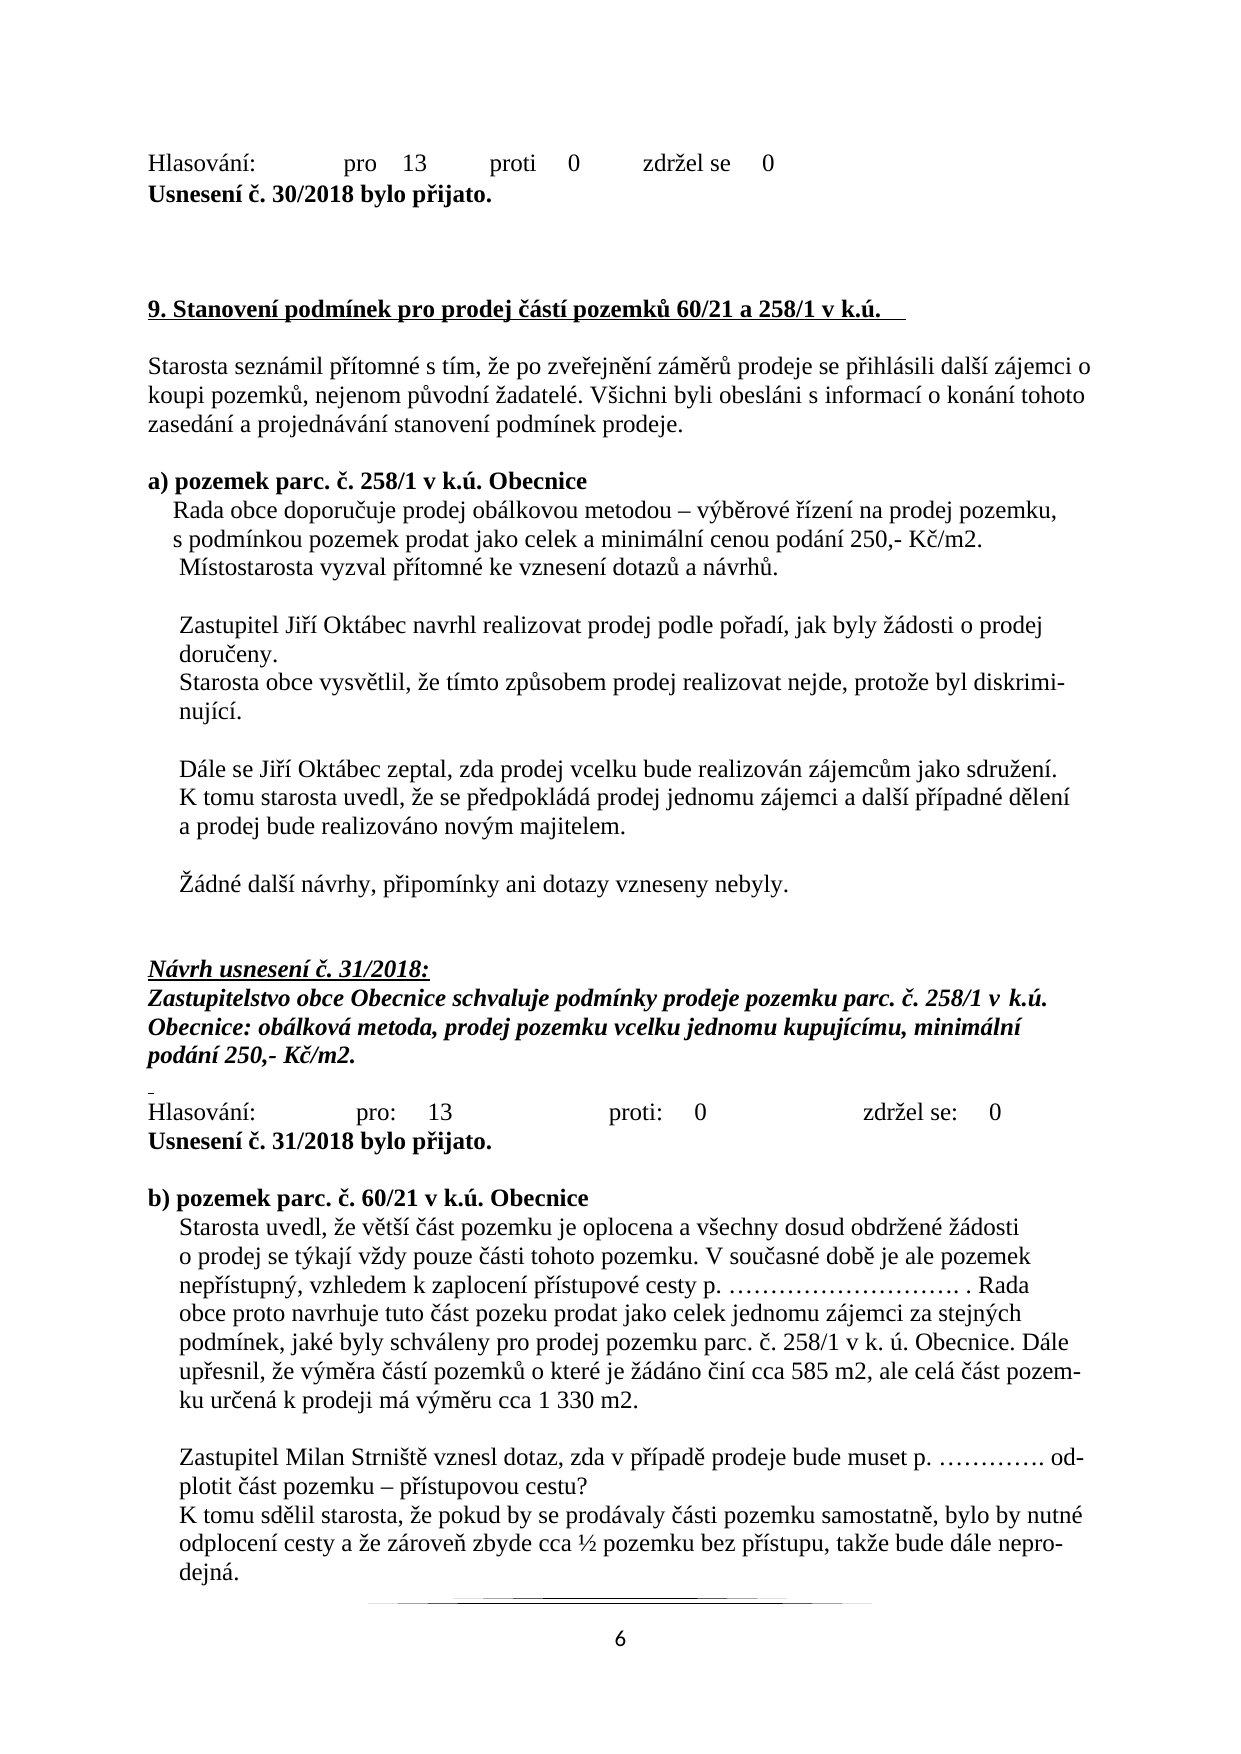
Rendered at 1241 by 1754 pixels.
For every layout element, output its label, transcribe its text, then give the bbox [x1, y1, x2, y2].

text Zastupitel Milan Strniště vznesl dotaz, zda v případě prodeje bude muset p. …………. od- [148, 1442, 1093, 1471]
text K tomu sdělil starosta, že pokud by se prodávaly části pozemku samostatně, bylo by nutné [148, 1500, 1093, 1528]
text Zastupitelstvo obce Obecnice schvaluje podmínky prodeje pozemku parc. č. 258/1 v k.ú. Obecnice: obálková metoda, prodej pozemku vcelku jednomu kupujícímu, minimální podání 250,- Kč/m2. [148, 983, 1093, 1069]
text a) pozemek parc. č. 258/1 v k.ú. Obecnice [148, 466, 1093, 495]
text Usnesení č. 31/2018 bylo přijato. [148, 1126, 1093, 1155]
text dejná. [148, 1557, 1093, 1586]
text Starosta obce vysvětlil, že tímto způsobem prodej realizovat nejde, protože byl diskrimi- [148, 667, 1093, 696]
text obce proto navrhuje tuto část pozeku prodat jako celek jednomu zájemci za stejných [148, 1298, 1093, 1327]
text Místostarosta vyzval přítomné ke vznesení dotazů a návrhů. [148, 552, 1093, 581]
text Návrh usnesení č. 31/2018: [148, 954, 1093, 983]
text K tomu starosta uvedl, že se předpokládá prodej jednomu zájemci a další případné dělení [148, 782, 1093, 811]
text 9. Stanovení podmínek pro prodej částí pozemků 60/21 a 258/1 v k.ú. [148, 294, 1093, 322]
text Hlasování: pro 13 proti 0 zdržel se 0 [148, 148, 1093, 176]
text doručeny. [148, 639, 1093, 667]
text Hlasování: pro: 13 proti: 0 zdržel se: 0 [148, 1097, 1093, 1126]
text Žádné další návrhy, připomínky ani dotazy vzneseny nebyly. [148, 869, 1093, 897]
text podmínek, jaké byly schváleny pro prodej pozemku parc. č. 258/1 v k. ú. Obecnice. Dále [148, 1327, 1093, 1356]
text Starosta uvedl, že větší část pozemku je oplocena a všechny dosud obdržené žádosti [148, 1212, 1093, 1241]
text Dále se Jiří Oktábec zeptal, zda prodej vcelku bude realizován zájemcům jako sdružení. [148, 754, 1093, 782]
text Zastupitel Jiří Oktábec navrhl realizovat prodej podle pořadí, jak byly žádosti o prodej [148, 610, 1093, 639]
text ku určená k prodeji má výměru cca 1 330 m2. [148, 1385, 1093, 1413]
text Starosta seznámil přítomné s tím, že po zveřejnění záměrů prodeje se přihlásili další zájemci o koupi pozemků, nejenom původní žadatelé. Všichni byli obesláni s informací o konání tohoto zasedání a projednávání stanovení podmínek prodeje. [148, 351, 1093, 437]
text Usnesení č. 30/2018 bylo přijato. [148, 179, 1093, 207]
text Rada obce doporučuje prodej obálkovou metodou – výběrové řízení na prodej pozemku, [148, 495, 1093, 524]
text s podmínkou pozemek prodat jako celek a minimální cenou podání 250,- Kč/m2. [148, 524, 1093, 552]
text nující. [148, 696, 1093, 725]
text o prodej se týkají vždy pouze části tohoto pozemku. V současné době je ale pozemek [148, 1241, 1093, 1270]
text upřesnil, že výměra částí pozemků o které je žádáno činí cca 585 m2, ale celá část pozem- [148, 1356, 1093, 1385]
text odplocení cesty a že zároveň zbyde cca ½ pozemku bez přístupu, takže bude dále nepro- [148, 1528, 1093, 1557]
text b) pozemek parc. č. 60/21 v k.ú. Obecnice [148, 1183, 1093, 1212]
text a prodej bude realizováno novým majitelem. [148, 811, 1093, 840]
text nepřístupný, vzhledem k zaplocení přístupové cesty p. ………………………. . Rada [148, 1270, 1093, 1298]
text plotit část pozemku – přístupovou cestu? [148, 1471, 1093, 1500]
